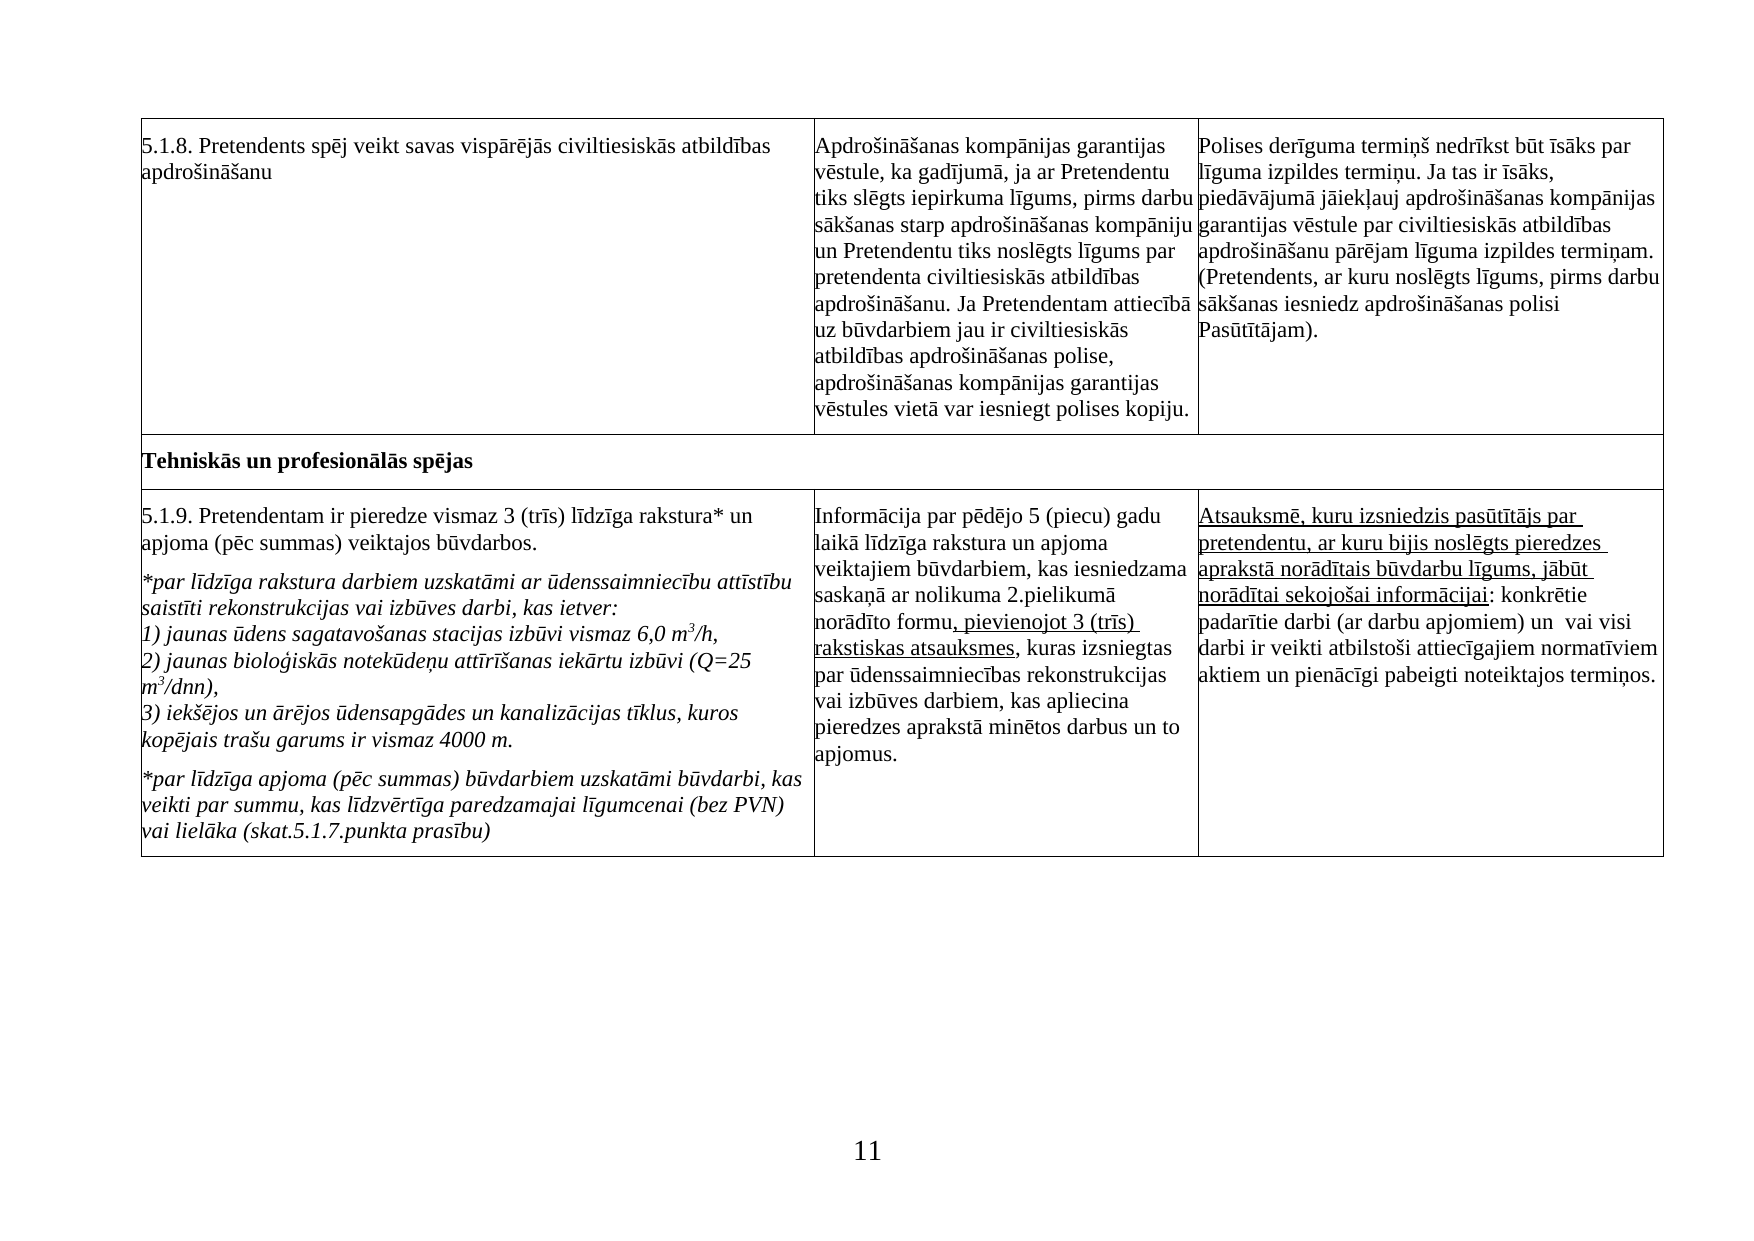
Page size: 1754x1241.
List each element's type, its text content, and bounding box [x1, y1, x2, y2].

table_cell Apdrošināšanas kompānijas garantijas vēstule, ka gadījumā, ja ar Pretendentu tiks slēgts iepirkuma līgums, pirms darbu sākšanas starp apdrošināšanas kompāniju un Pretendentu tiks noslēgts līgums par pretendenta civiltiesiskās atbildības apdrošināšanu. Ja Pretendentam attiecībā uz būvdarbiem jau ir civiltiesiskās atbildības apdrošināšanas polise, apdrošināšanas kompānijas garantijas vēstules vietā var iesniegt polises kopiju. [815, 119, 1198, 434]
table_cell Tehniskās un profesionālās spējas [142, 435, 1663, 489]
table_cell 5.1.9. Pretendentam ir pieredze vismaz 3 (trīs) līdzīga rakstura* un apjoma (pēc summas) veiktajos būvdarbos. *par līdzīga rakstura darbiem uzskatāmi ar ūdenssaimniecību attīstību saistīti rekonstrukcijas vai izbūves darbi, kas ietver: 1) jaunas ūdens sagatavošanas stacijas izbūvi vismaz 6,0 m3/h, 2) jaunas bioloģiskās notekūdeņu attīrīšanas iekārtu izbūvi (Q=25 m3/dnn), 3) iekšējos un ārējos ūdensapgādes un kanalizācijas tīklus, kuros kopējais trašu garums ir vismaz 4000 m. *par līdzīga apjoma (pēc summas) būvdarbiem uzskatāmi būvdarbi, kas veikti par summu, kas līdzvērtīga paredzamajai līgumcenai (bez PVN) vai lielāka (skat.5.1.7.punkta prasību) [142, 490, 814, 856]
table_cell 5.1.8. Pretendents spēj veikt savas vispārējās civiltiesiskās atbildības apdrošināšanu [142, 119, 814, 434]
table_cell Informācija par pēdējo 5 (piecu) gadu laikā līdzīga rakstura un apjoma veiktajiem būvdarbiem, kas iesniedzama saskaņā ar nolikuma 2.pielikumā norādīto formu, pievienojot 3 (trīs) rakstiskas atsauksmes, kuras izsniegtas par ūdenssaimniecības rekonstrukcijas vai izbūves darbiem, kas apliecina pieredzes aprakstā minētos darbus un to apjomus. [815, 490, 1198, 856]
table_cell Atsauksmē, kuru izsniedzis pasūtītājs par pretendentu, ar kuru bijis noslēgts pieredzes aprakstā norādītais būvdarbu līgums, jābūt norādītai sekojošai informācijai: konkrētie padarītie darbi (ar darbu apjomiem) un vai visi darbi ir veikti atbilstoši attiecīgajiem normatīviem aktiem un pienācīgi pabeigti noteiktajos termiņos. [1199, 490, 1663, 856]
table_cell Polises derīguma termiņš nedrīkst būt īsāks par līguma izpildes termiņu. Ja tas ir īsāks, piedāvājumā jāiekļauj apdrošināšanas kompānijas garantijas vēstule par civiltiesiskās atbildības apdrošināšanu pārējam līguma izpildes termiņam. (Pretendents, ar kuru noslēgts līgums, pirms darbu sākšanas iesniedz apdrošināšanas polisi Pasūtītājam). [1199, 119, 1663, 434]
